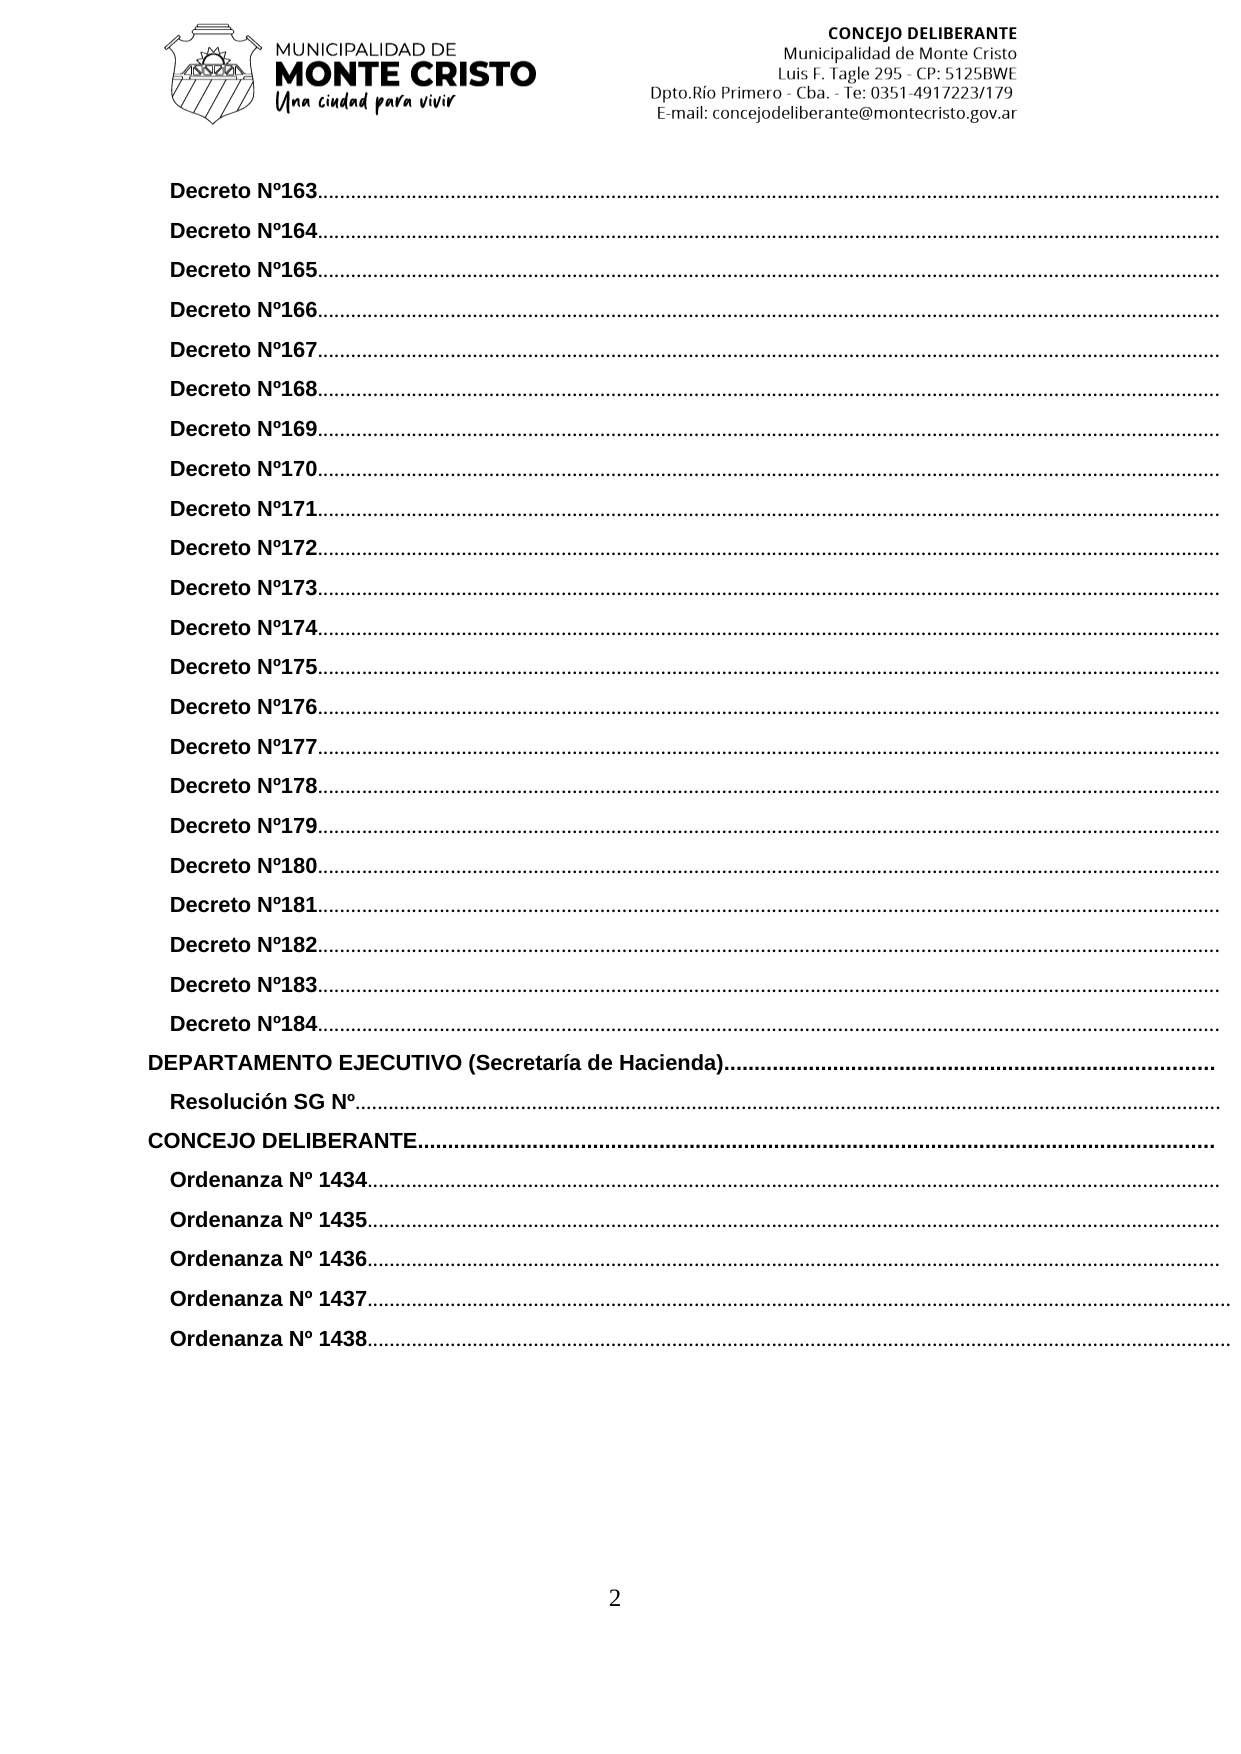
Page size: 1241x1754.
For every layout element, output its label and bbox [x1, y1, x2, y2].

picture [147, 0, 1034, 149]
